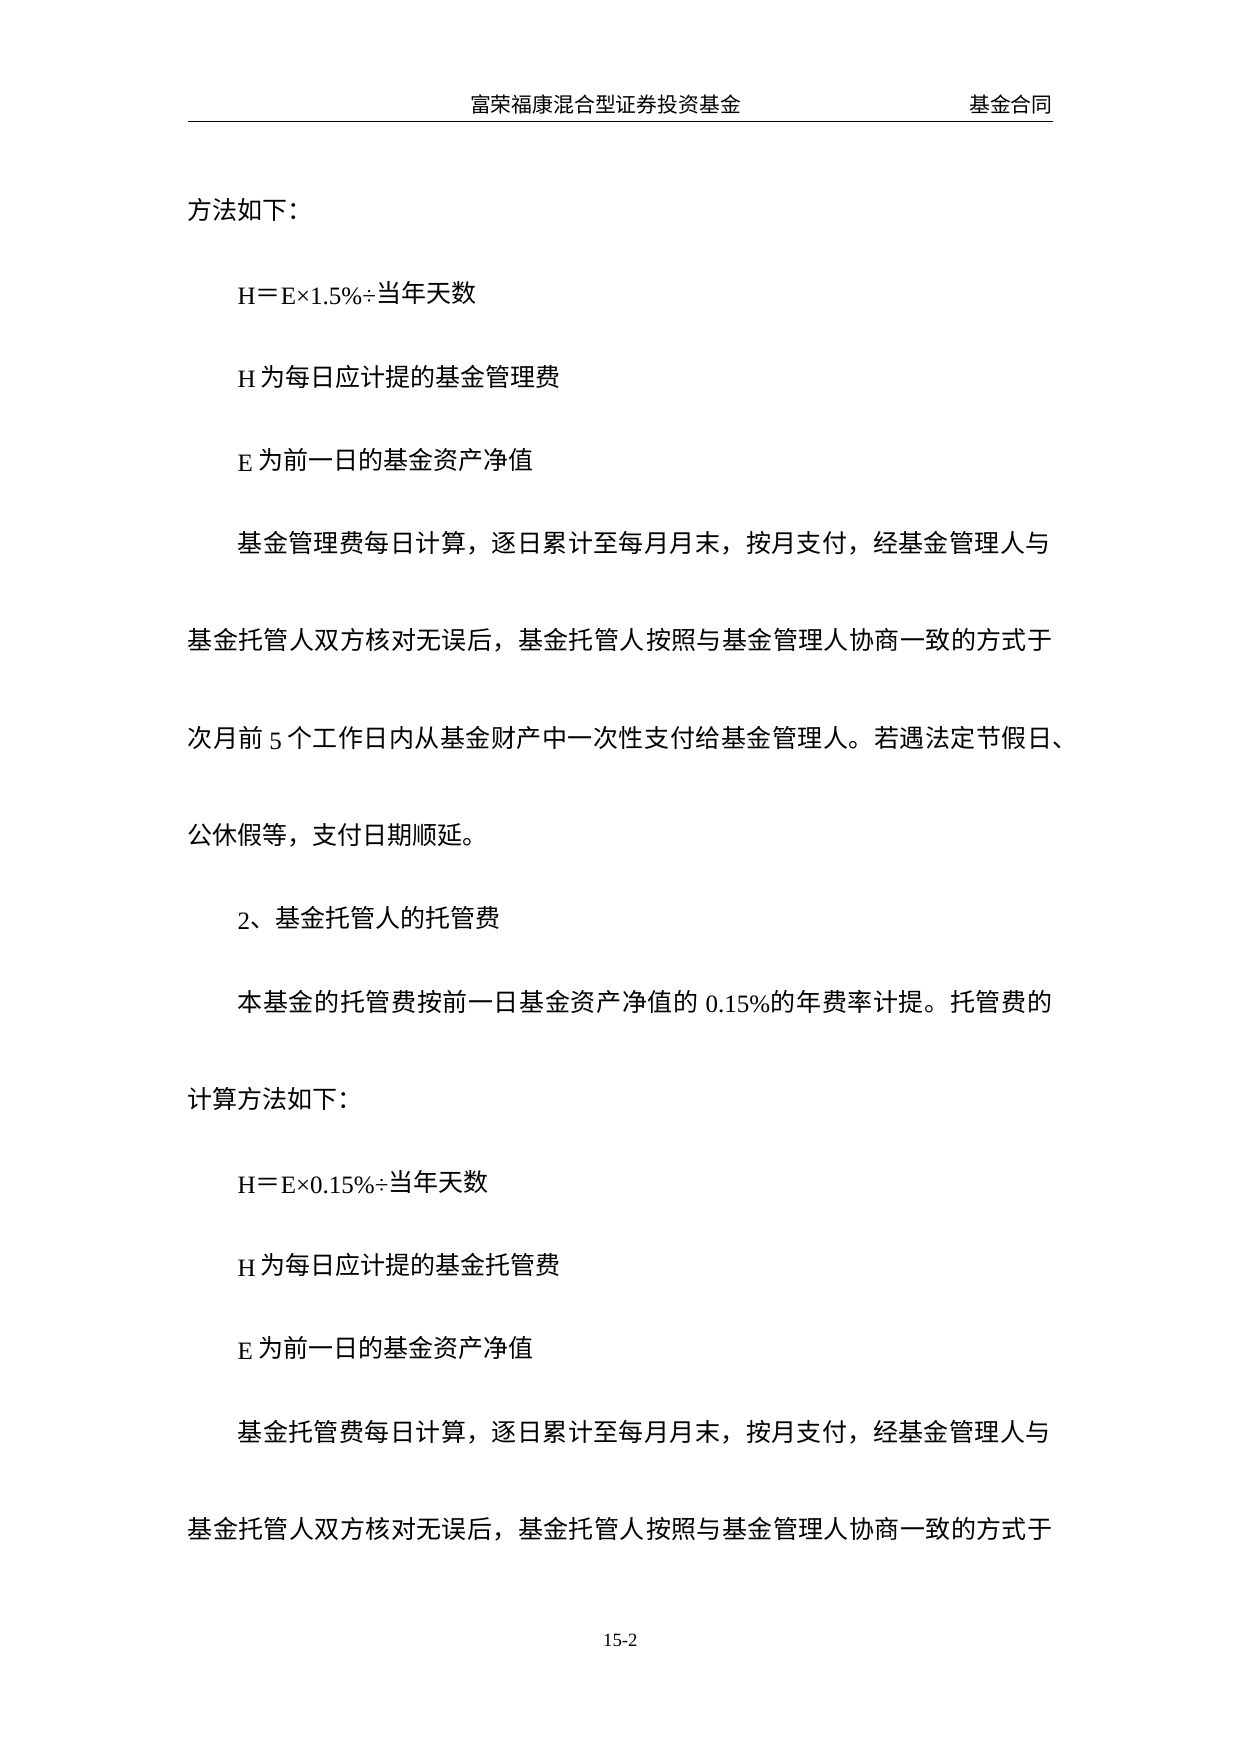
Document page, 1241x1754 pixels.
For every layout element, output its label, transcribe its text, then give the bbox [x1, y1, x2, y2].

text E为前一日的基金资产净值 [187, 411, 1053, 476]
text E为前一日的基金资产净值 [187, 1300, 1053, 1365]
text 2、基金托管人的托管费 [187, 870, 1053, 935]
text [187, 162, 1053, 227]
text H为每日应计提的基金管理费 [187, 328, 1053, 393]
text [187, 1383, 1053, 1546]
text 基金管理费每日计算，逐日累计至每月月末，按月支付，经基金管理人与基金托管人双方核对无误后，基金托管人按照与基金管理人协商一致的方式于次月前5个工作日内从基金财产中一次性支付给基金管理人。若遇法定节假日、公休假等，支付日期顺延。 [187, 494, 1053, 852]
text H＝E×0.15%÷当年天数 [187, 1134, 1053, 1199]
text H＝E×1.5%÷当年天数 [187, 245, 1053, 310]
text 本基金的托管费按前一日基金资产净值的0.15%的年费率计提。托管费的计算方法如下： [187, 953, 1053, 1116]
text H为每日应计提的基金托管费 [187, 1217, 1053, 1282]
